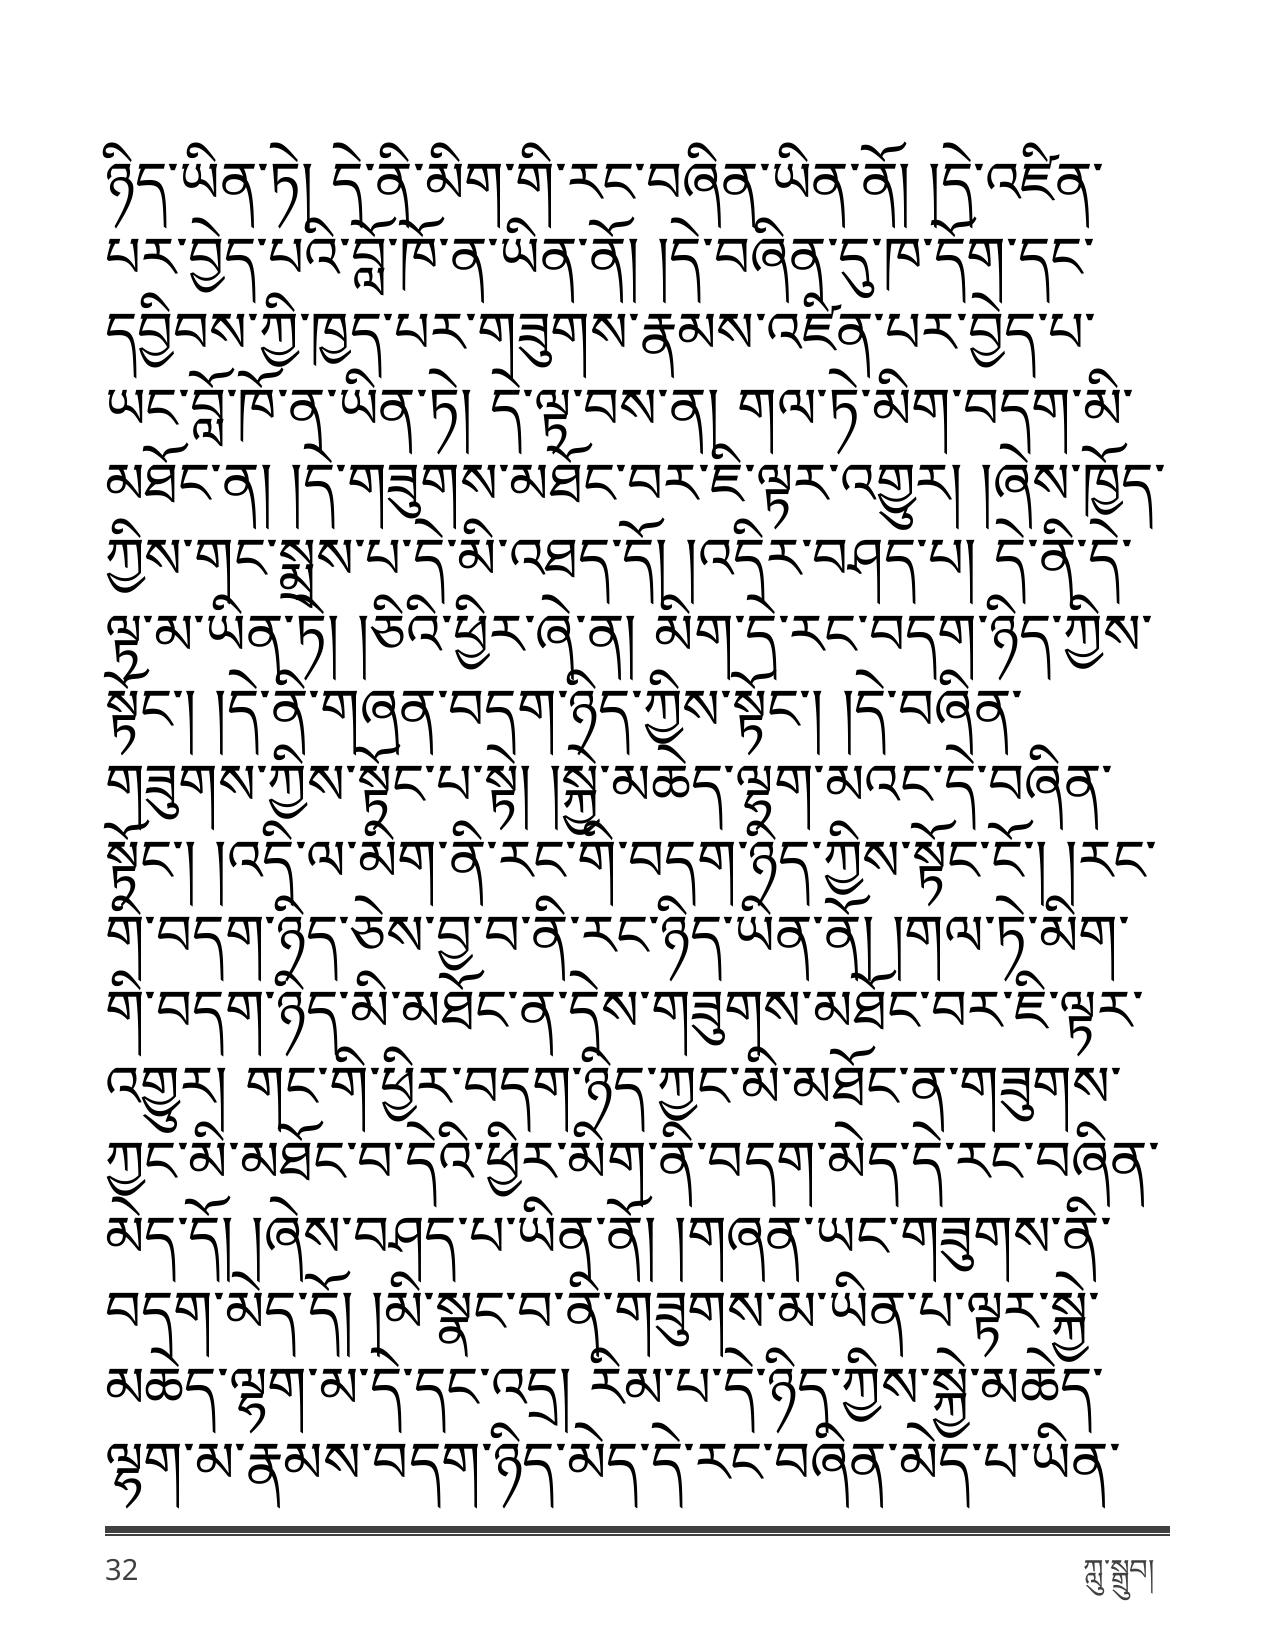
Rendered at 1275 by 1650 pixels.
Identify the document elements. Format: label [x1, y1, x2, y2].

text [105, 150, 1170, 1496]
